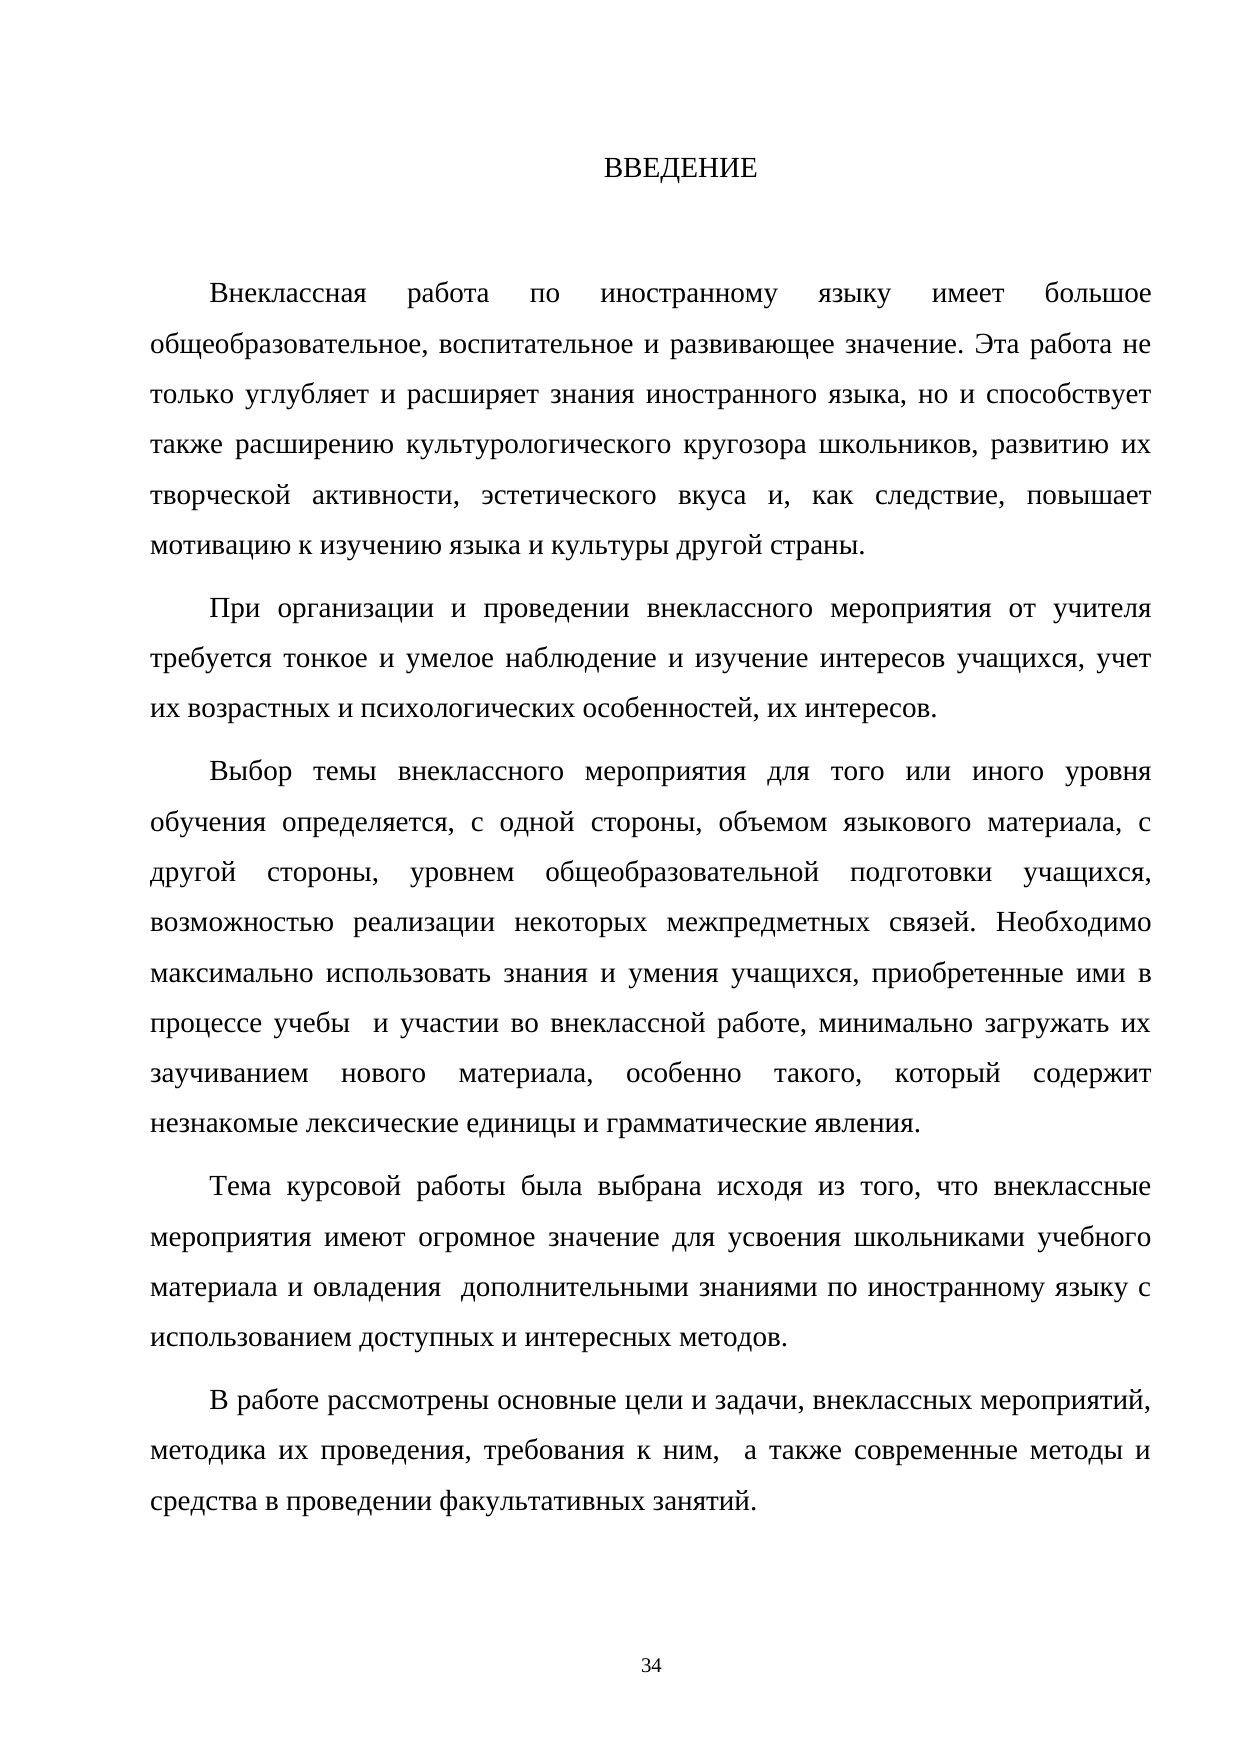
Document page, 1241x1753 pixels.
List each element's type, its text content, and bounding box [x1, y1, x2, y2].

text ВВЕДЕНИЕ [150, 150, 1152, 183]
text Тема курсовой работы была выбрана исходя из того, что внеклассные мероприятия имеют огромное значение для усвоения школьниками учебного материала и овладения дополнительными знаниями по иностранному языку с использованием доступных и интересных методов. [150, 1168, 1152, 1353]
text Выбор темы внеклассного мероприятия для того или иного уровня обучения определяется, с одной стороны, объемом языкового материала, с другой стороны, уровнем общеобразовательной подготовки учащихся, возможностью реализации некоторых межпредметных связей. Необходимо максимально использовать знания и умения учащихся, приобретенные ими в процессе учебы и участии во внеклассной работе, минимально загружать их заучиванием нового материала, особенно такого, который содержит незнакомые лексические единицы и грамматические явления. [150, 753, 1152, 1139]
text При организации и проведении внеклассного мероприятия от учителя требуется тонкое и умелое наблюдение и изучение интересов учащихся, учет их возрастных и психологических особенностей, их интересов. [150, 590, 1152, 724]
text Внеклассная работа по иностранному языку имеет большое общеобразовательное, воспитательное и развивающее значение. Эта работа не только углубляет и расширяет знания иностранного языка, но и способствует также расширению культурологического кругозора школьников, развитию их творческой активности, эстетического вкуса и, как следствие, повышает мотивацию к изучению языка и культуры другой страны. [150, 276, 1152, 561]
text В работе рассмотрены основные цели и задачи, внеклассных мероприятий, методика их проведения, требования к ним, а также современные методы и средства в проведении факультативных занятий. [150, 1382, 1152, 1516]
